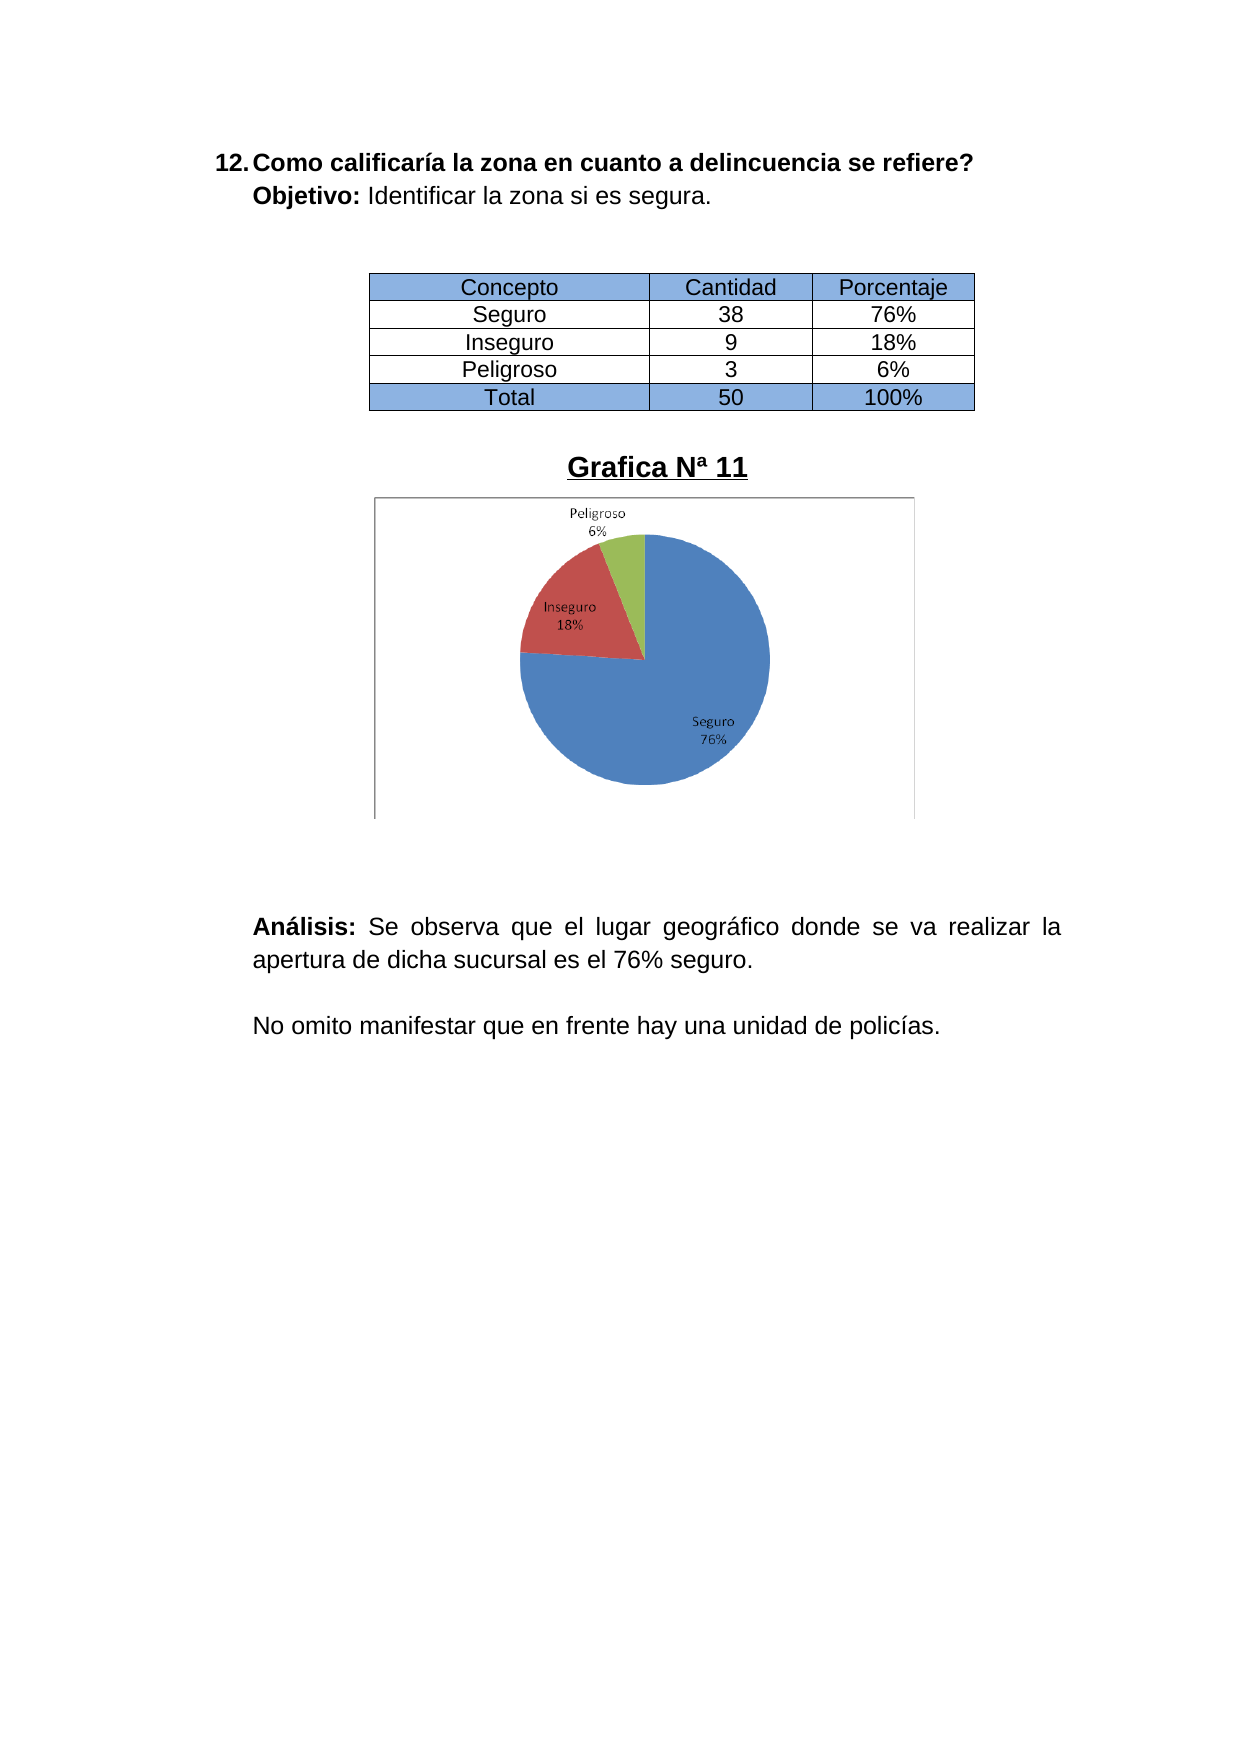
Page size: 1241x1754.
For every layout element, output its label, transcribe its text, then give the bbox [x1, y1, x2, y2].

picture [373, 496, 914, 818]
table_cell Peligroso [370, 356, 649, 383]
list Como calificaría la zona en cuanto a delincuencia se refiere? [215, 148, 1063, 176]
table_cell Total [370, 384, 649, 410]
table_cell 6% [813, 356, 974, 383]
table_header Porcentaje [813, 274, 974, 300]
table_cell 50 [650, 384, 812, 410]
table_header Concepto [370, 274, 649, 300]
list No omito manifestar que en frente hay una unidad de policías. [252, 1011, 1063, 1040]
table_cell Seguro [370, 301, 649, 328]
table_cell Inseguro [370, 329, 649, 355]
table_cell 3 [650, 356, 812, 383]
table_cell 100% [813, 384, 974, 410]
table_cell 38 [650, 301, 812, 328]
table_cell 76% [813, 301, 974, 328]
list Grafica Nª 11 [252, 449, 1063, 483]
table_header Cantidad [650, 274, 812, 300]
table_cell 9 [650, 329, 812, 355]
list Análisis: Se observa que el lugar geográfico donde se va realizar la apertura de dicha sucursal es el 76% seguro. [252, 912, 1063, 974]
table_cell 18% [813, 329, 974, 355]
list Objetivo: Identificar la zona si es segura. [252, 181, 1063, 209]
